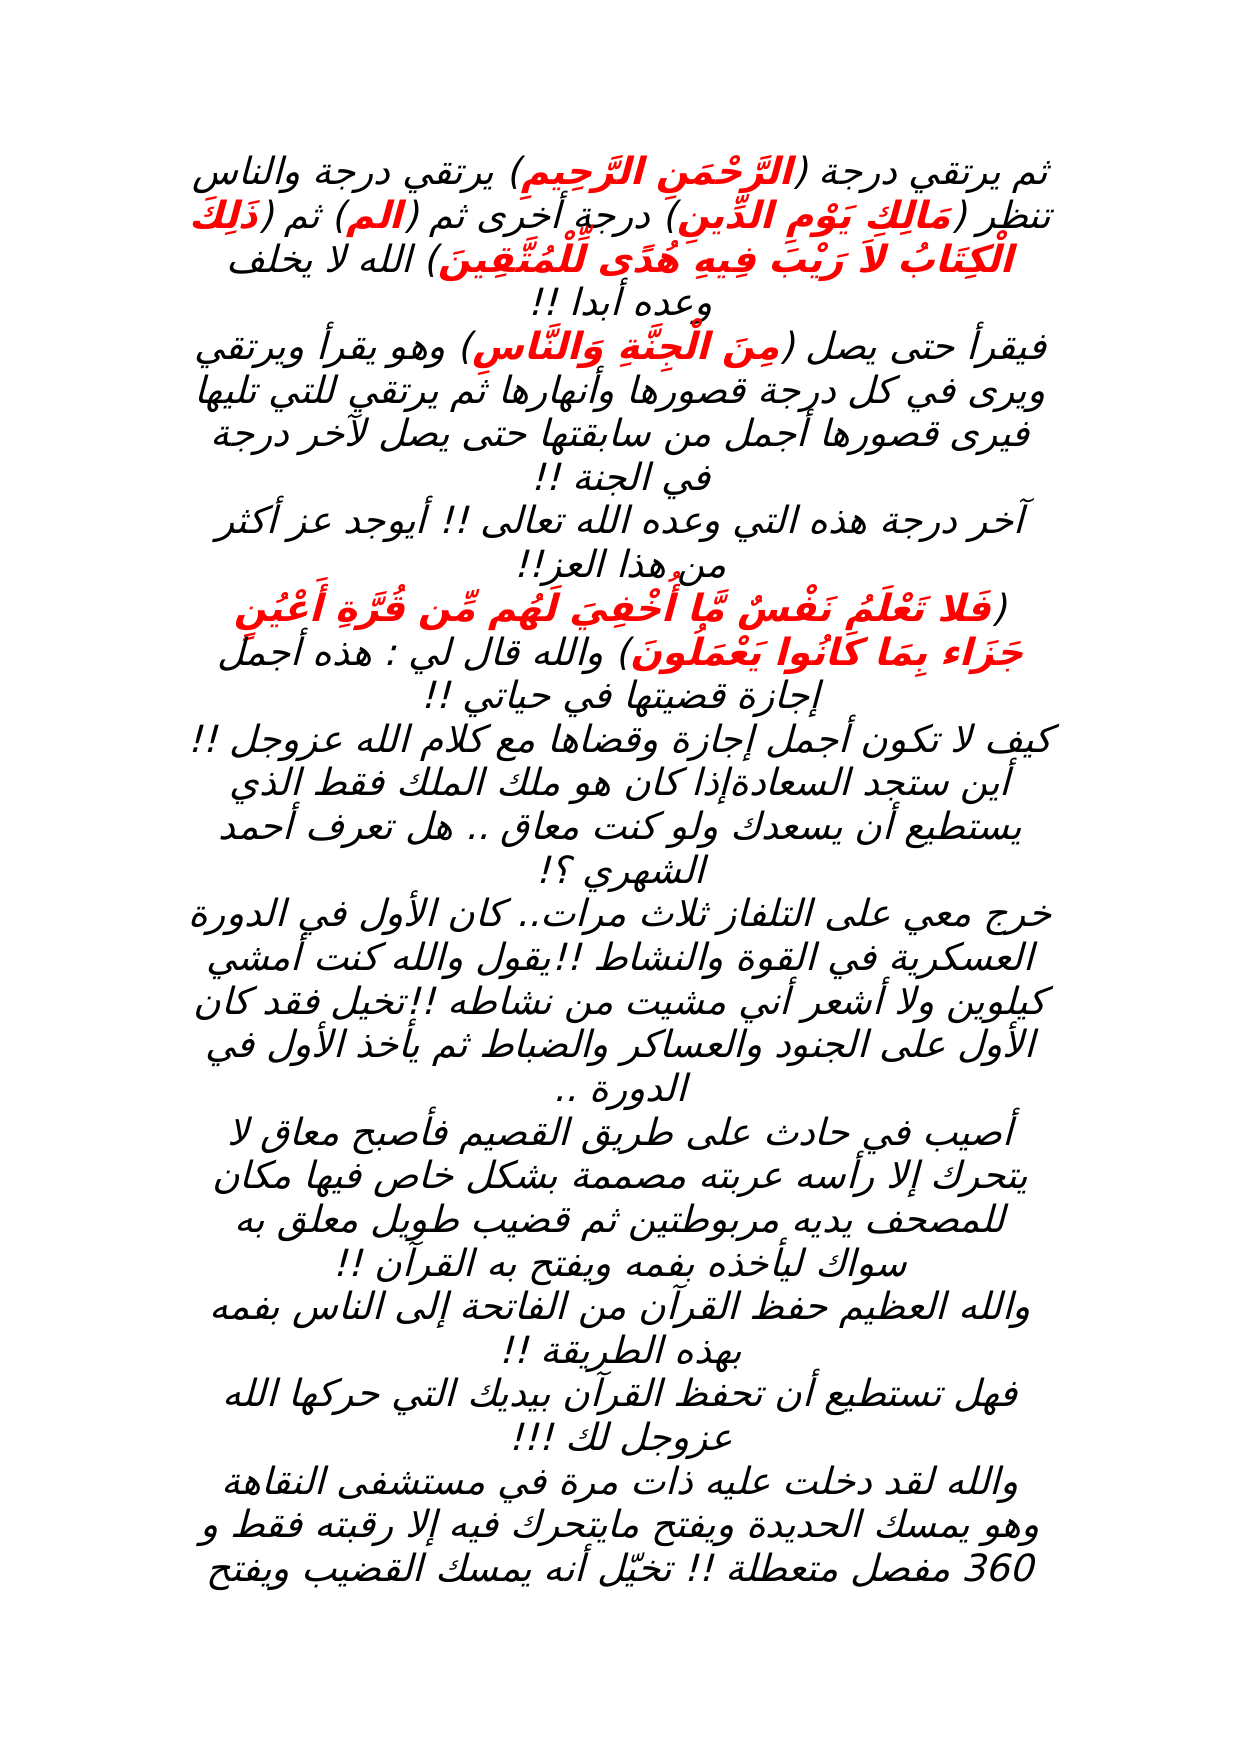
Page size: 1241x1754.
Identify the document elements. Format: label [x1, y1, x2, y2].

table_header [188, 150, 1053, 1590]
